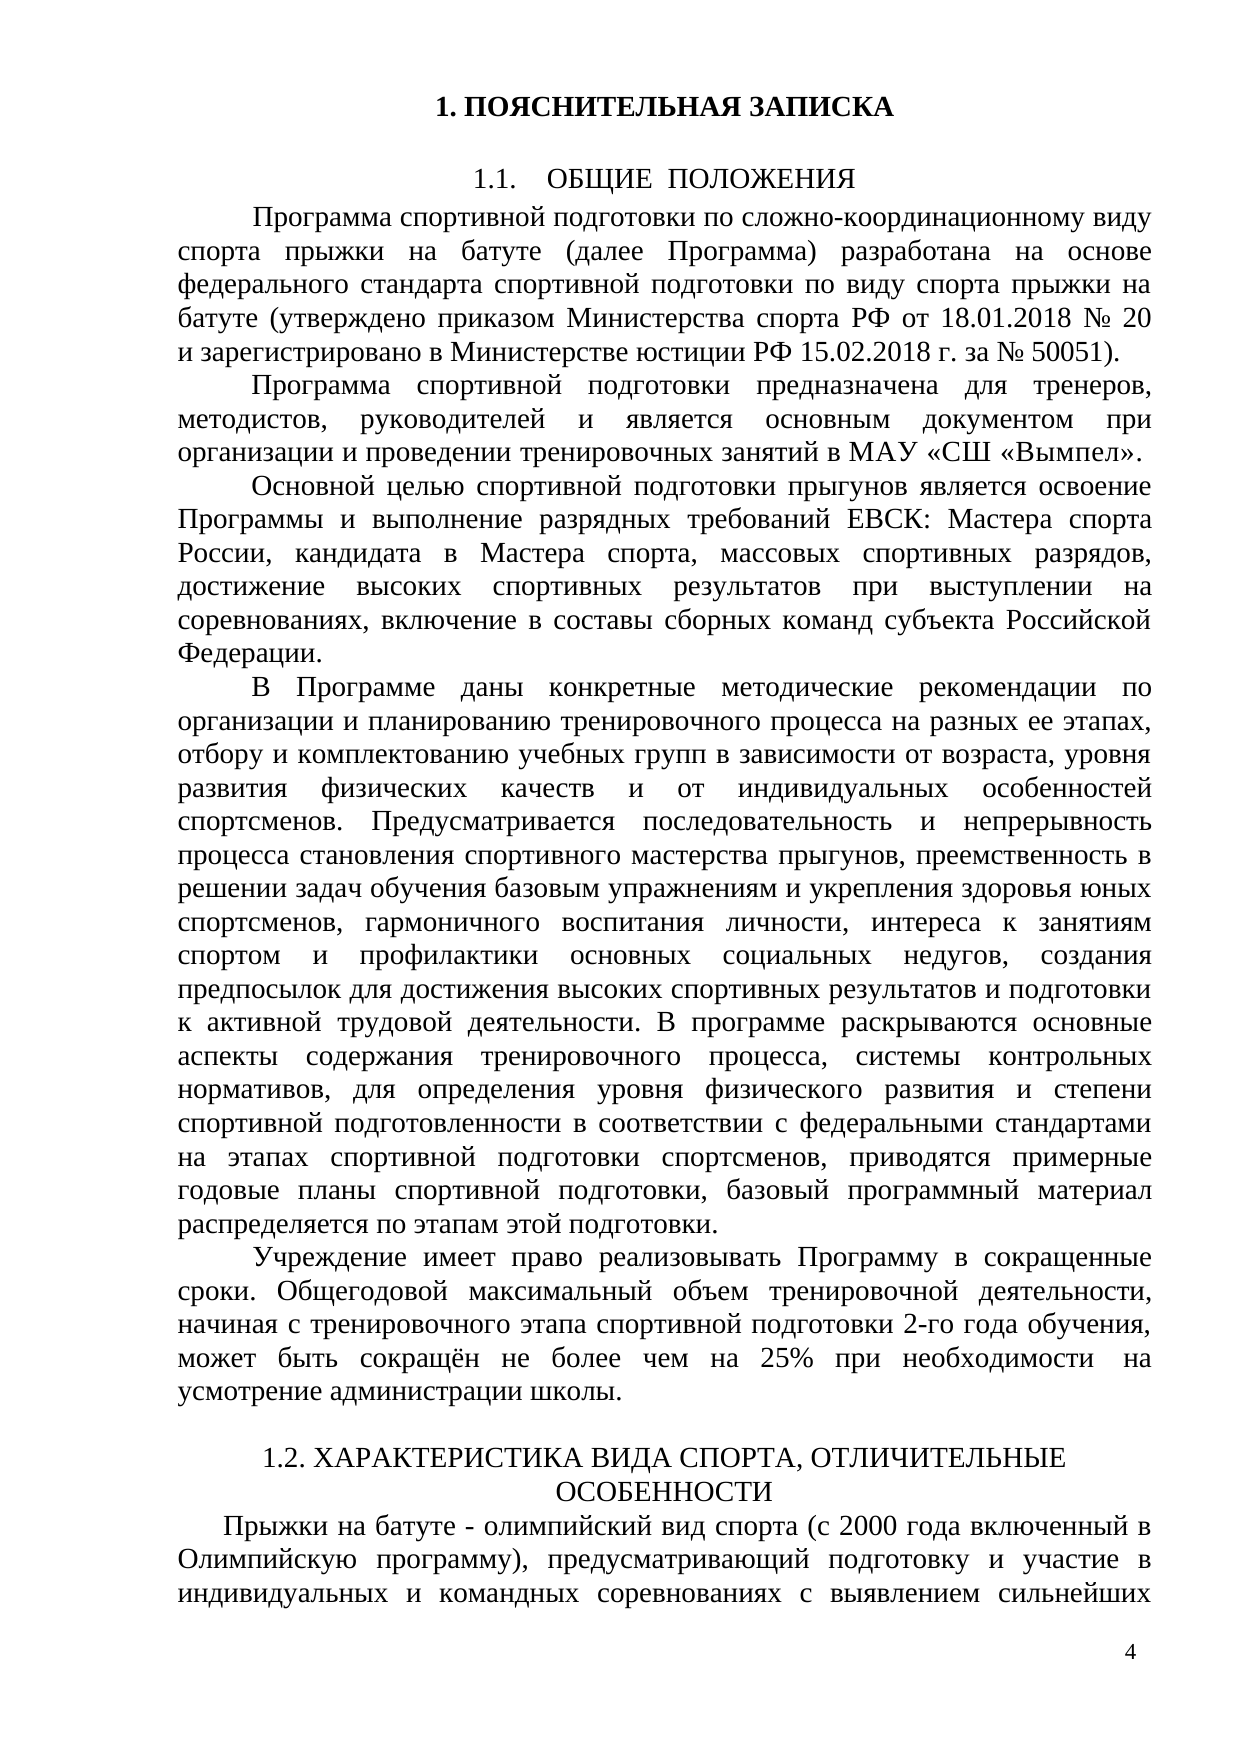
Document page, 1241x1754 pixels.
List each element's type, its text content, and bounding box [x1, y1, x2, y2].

text В Программе даны конкретные методические рекомендации по организации и планированию тренировочного процесса на разных ее этапах, отбору и комплектованию учебных групп в зависимости от возраста, уровня развития физических качеств и от индивидуальных особенностей спортсменов. Предусматривается последовательность и непрерывность процесса становления спортивного мастерства прыгунов, преемственность в решении задач обучения базовым упражнениям и укрепления здоровья юных спортсменов, гармоничного воспитания личности, интереса к занятиям спортом и профилактики основных социальных недугов, создания предпосылок для достижения высоких спортивных результатов и подготовки к активной трудовой деятельности. В программе раскрываются основные аспекты содержания тренировочного процесса, системы контрольных нормативов, для определения уровня физического развития и степени спортивной подготовленности в соответствии с федеральными стандартами на этапах спортивной подготовки спортсменов, приводятся примерные годовые планы спортивной подготовки, базовый программный материал распределяется по этапам этой подготовки. [177, 669, 1152, 1239]
text Программа спортивной подготовки предназначена для тренеров, методистов, руководителей и является основным документом при организации и проведении тренировочных занятий в МАУ «СШ «Вымпел». [177, 367, 1152, 468]
text Учреждение имеет право реализовывать Программу в сокращенные сроки. Общегодовой максимальный объем тренировочной деятельности, начиная с тренировочного этапа спортивной подготовки 2-го года обучения, может быть сокращён не более чем на 25% при необходимости на усмотрение администрации школы. [177, 1239, 1152, 1407]
text Основной целью спортивной подготовки прыгунов является освоение Программы и выполнение разрядных требований ЕВСК: Мастера спорта России, кандидата в Мастера спорта, массовых спортивных разрядов, достижение высоких спортивных результатов при выступлении на соревнованиях, включение в составы сборных команд субъекта Российской Федерации. [177, 468, 1152, 669]
list ХАРАКТЕРИСТИКА ВИДА СПОРТА, ОТЛИЧИТЕЛЬНЫЕ ОСОБЕННОСТИ [262, 1441, 1067, 1508]
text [177, 1508, 1152, 1608]
subtitle ПОЯСНИТЕЛЬНАЯ ЗАПИСКА [435, 89, 1209, 122]
text Программа спортивной подготовки по сложно-координационному виду спорта прыжки на батуте (далее Программа) разработана на основе федерального стандарта спортивной подготовки по виду спорта прыжки на батуте (утверждено приказом Министерства спорта РФ от 18.01.2018 № 20 и зарегистрировано в Министерстве юстиции РФ 15.02.2018 г. за № 50051). [177, 199, 1152, 367]
list ОБЩИЕ ПОЛОЖЕНИЯ [473, 161, 1209, 194]
